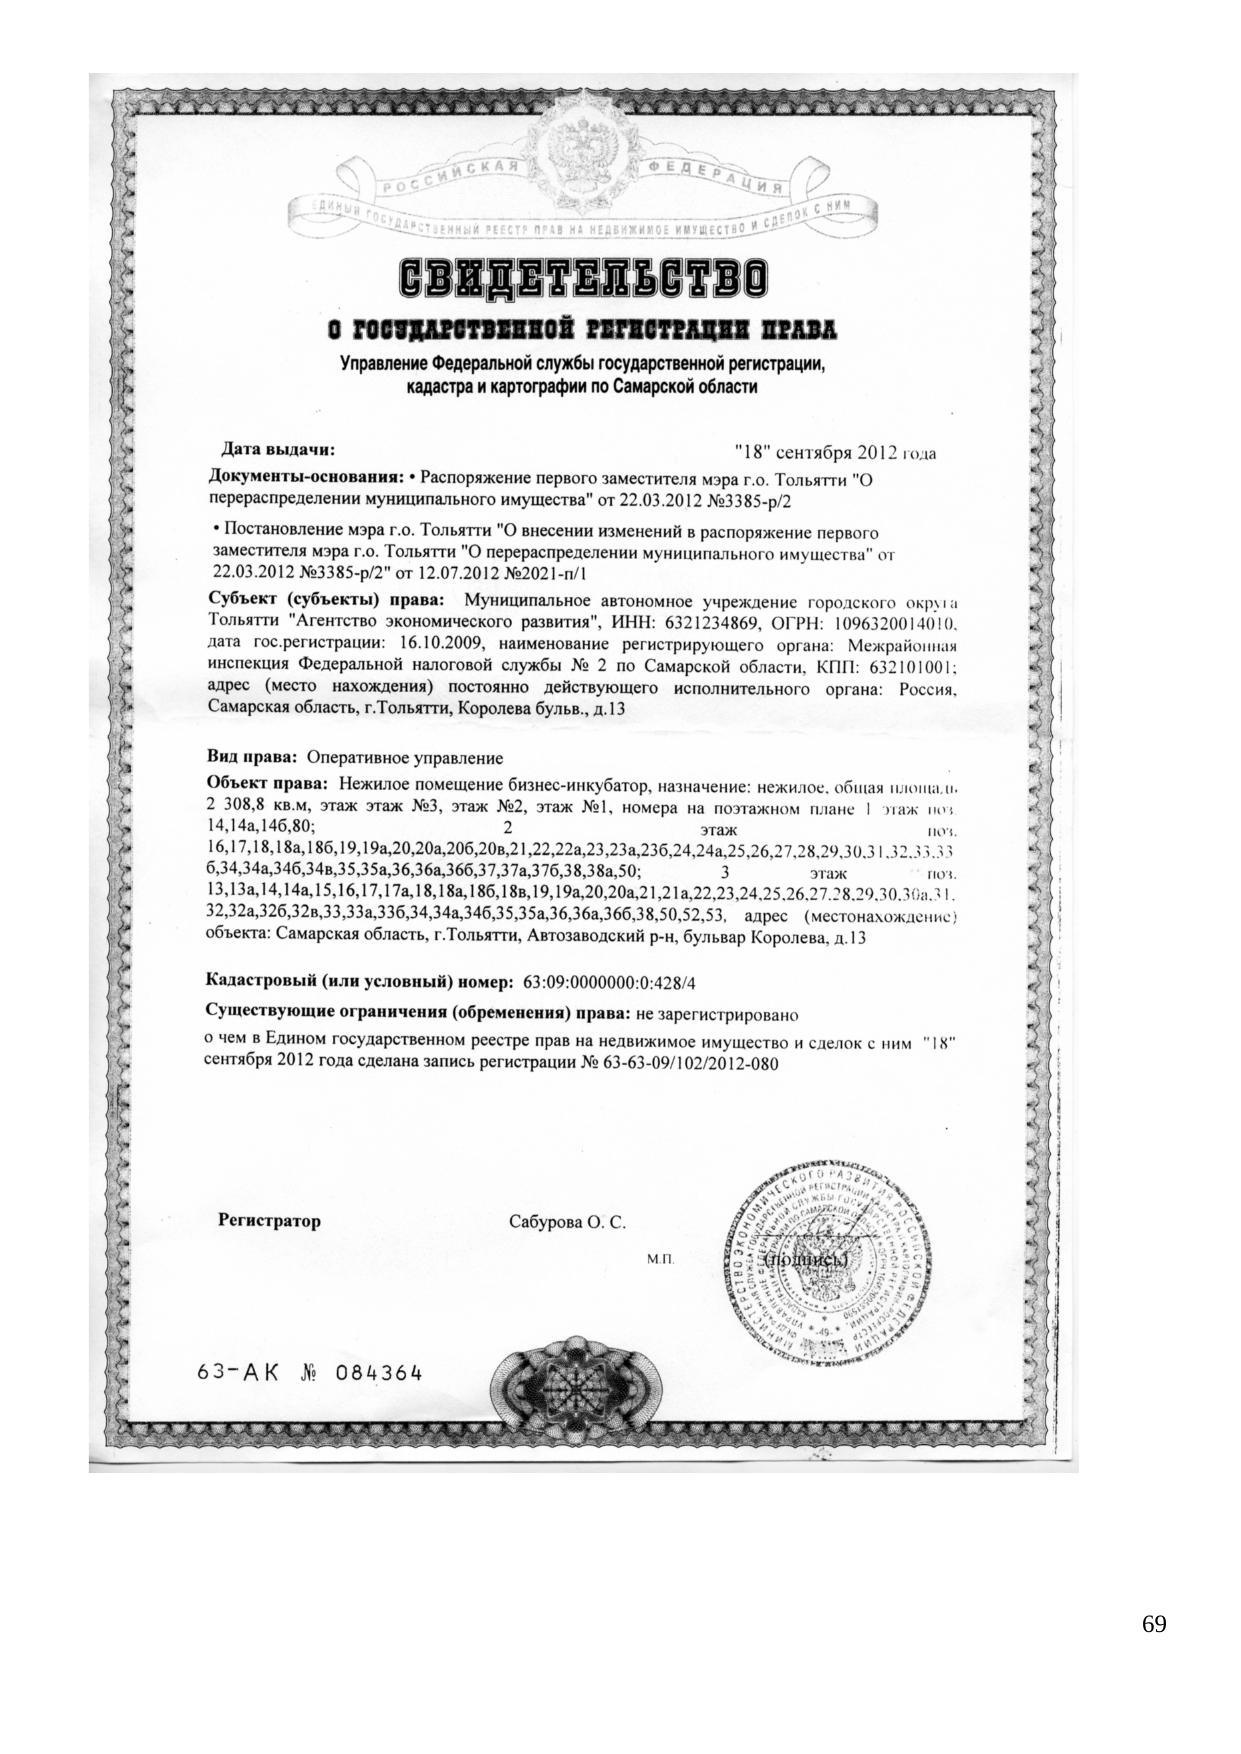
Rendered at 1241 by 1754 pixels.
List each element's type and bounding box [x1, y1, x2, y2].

picture [88, 73, 1079, 1473]
